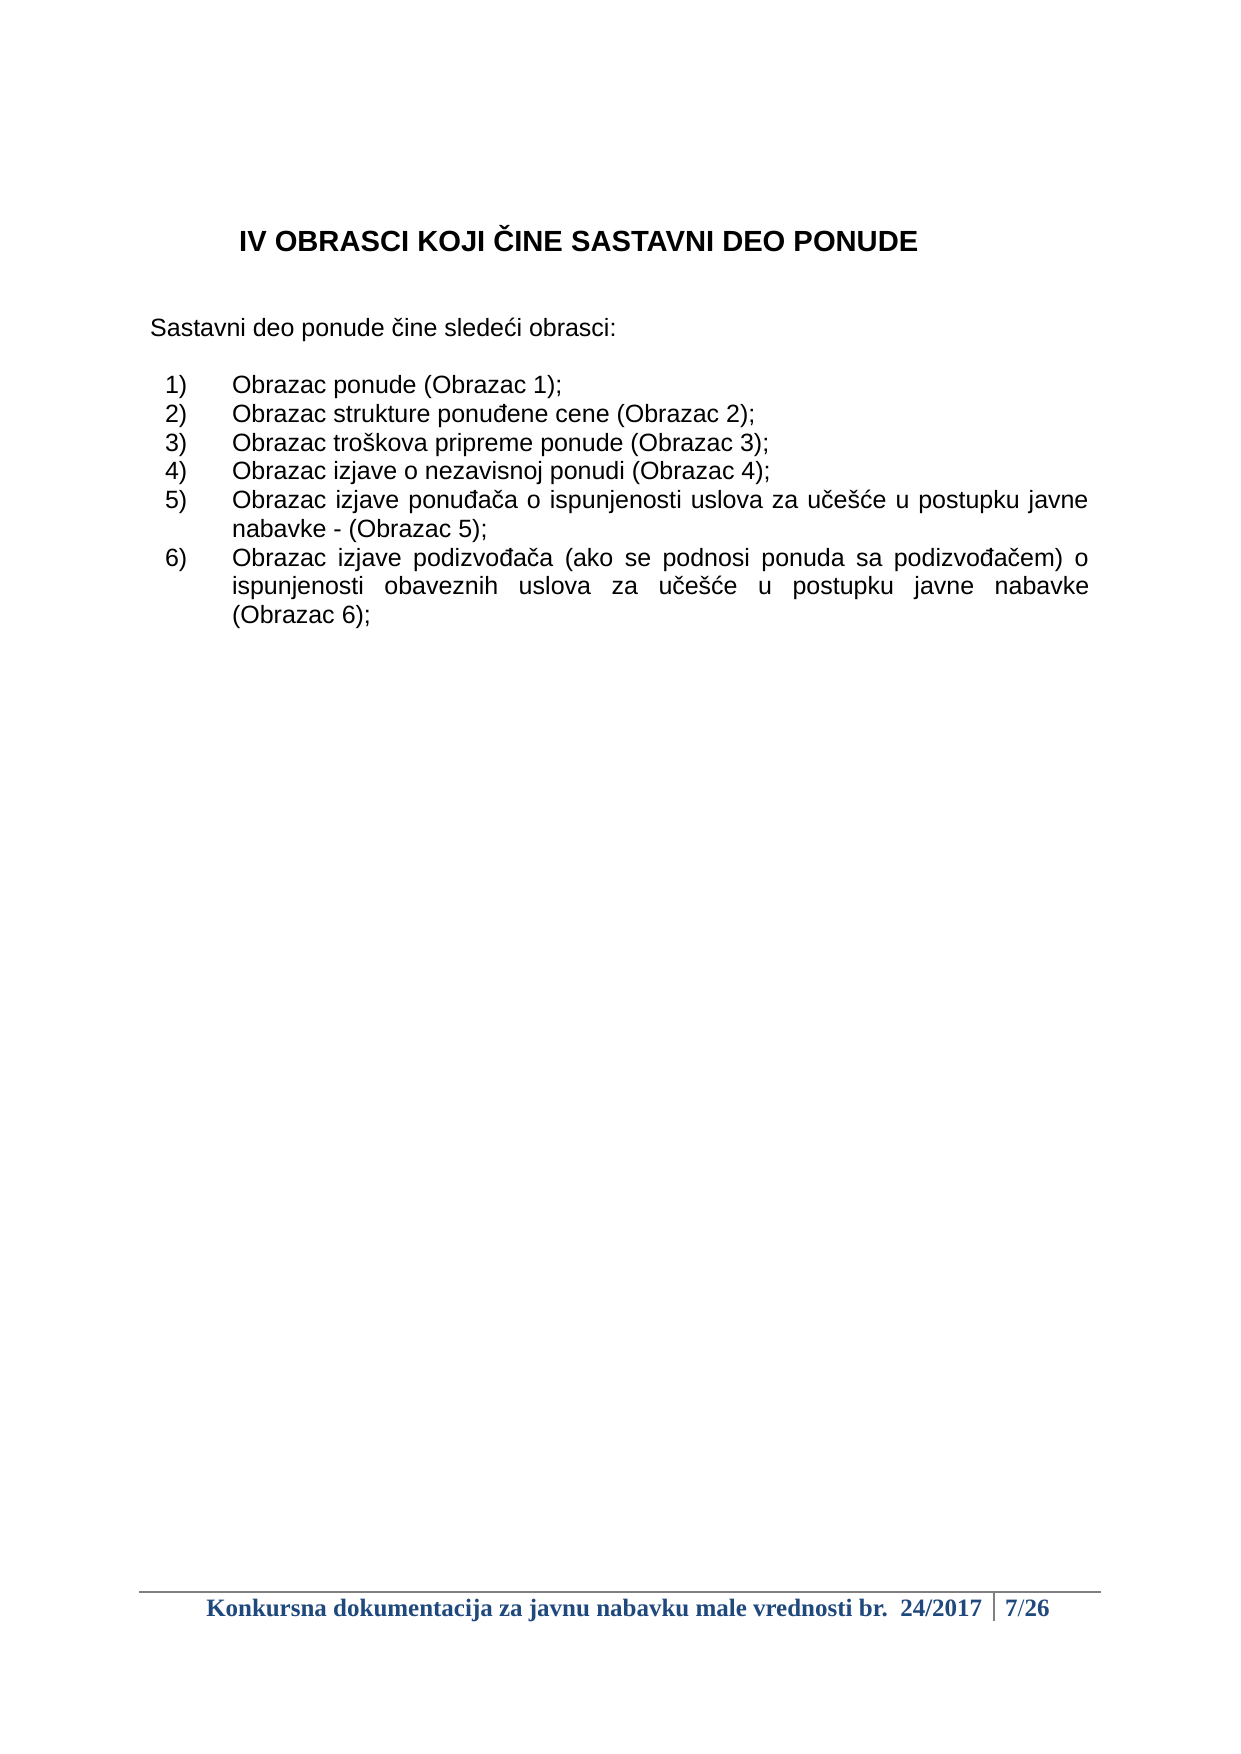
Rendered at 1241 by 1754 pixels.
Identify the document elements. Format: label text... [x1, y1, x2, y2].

list Obrazac izjave ponuđača o ispunjenosti uslova za učešće u postupku javne nabavke - (Obrazac 5); [165, 485, 1090, 543]
list Obrazac izjave podizvođača (ako se podnosi ponuda sa podizvođačem) o ispunjenosti obaveznih uslova za učešće u postupku javne nabavke (Obrazac 6); [165, 543, 1090, 629]
list Obrazac izjave o nezavisnoj ponudi (Obrazac 4); [165, 456, 1090, 485]
list Sastavni deo ponude čine sledeći obrasci: [150, 313, 1090, 341]
list Obrazac strukture ponuđene cene (Obrazac 2); [165, 399, 1090, 428]
list Obrazac troškova pripreme ponude (Obrazac 3); [165, 428, 1090, 456]
list Obrazac ponude (Obrazac 1); [165, 370, 1090, 399]
list IV OBRASCI KOJI ČINE SASTAVNI DEO PONUDE [150, 224, 1090, 257]
